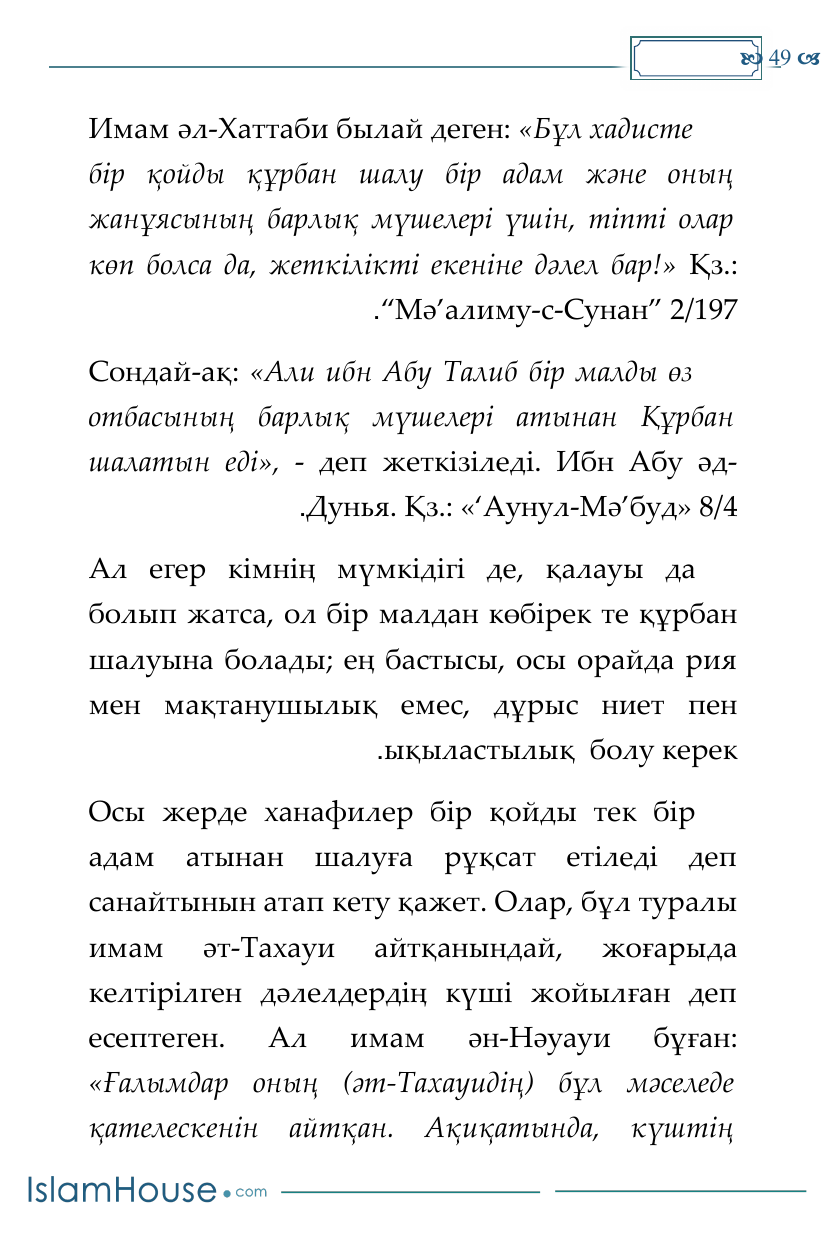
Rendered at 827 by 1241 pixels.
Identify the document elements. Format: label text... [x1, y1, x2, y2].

text Ал егер кімнің мүмкідігі де, қалауы да болып жатса, ол бір малдан көбірек те құрбан шалуына болады; ең бастысы, осы орайда рия мен мақтанушылық емес, дұрыс ниет пен ықыластылық болу керек. [89, 548, 738, 768]
picture [20, 1171, 541, 1209]
text Имам әл-Хаттаби былай деген: «Бұл хадисте бір қойды құрбан шалу бір адам және оның жанұясының барлық мүшелері үшін, тіпті олар көп болса да, жеткілікті екеніне дәлел бар!» Қз.: “Мә’алиму-с-Сунан” 2/197. [89, 107, 738, 328]
text Сондай-ақ: «Али ибн Абу Талиб бір малды өз отбасының барлық мүшелері атынан Құрбан шалатын еді», - деп жеткізіледі. Ибн Абу әд-Дунья. Қз.: «‘Аунул-Мә’буд» 8/4. [89, 350, 738, 525]
picture [548, 1170, 807, 1208]
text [89, 790, 738, 1146]
